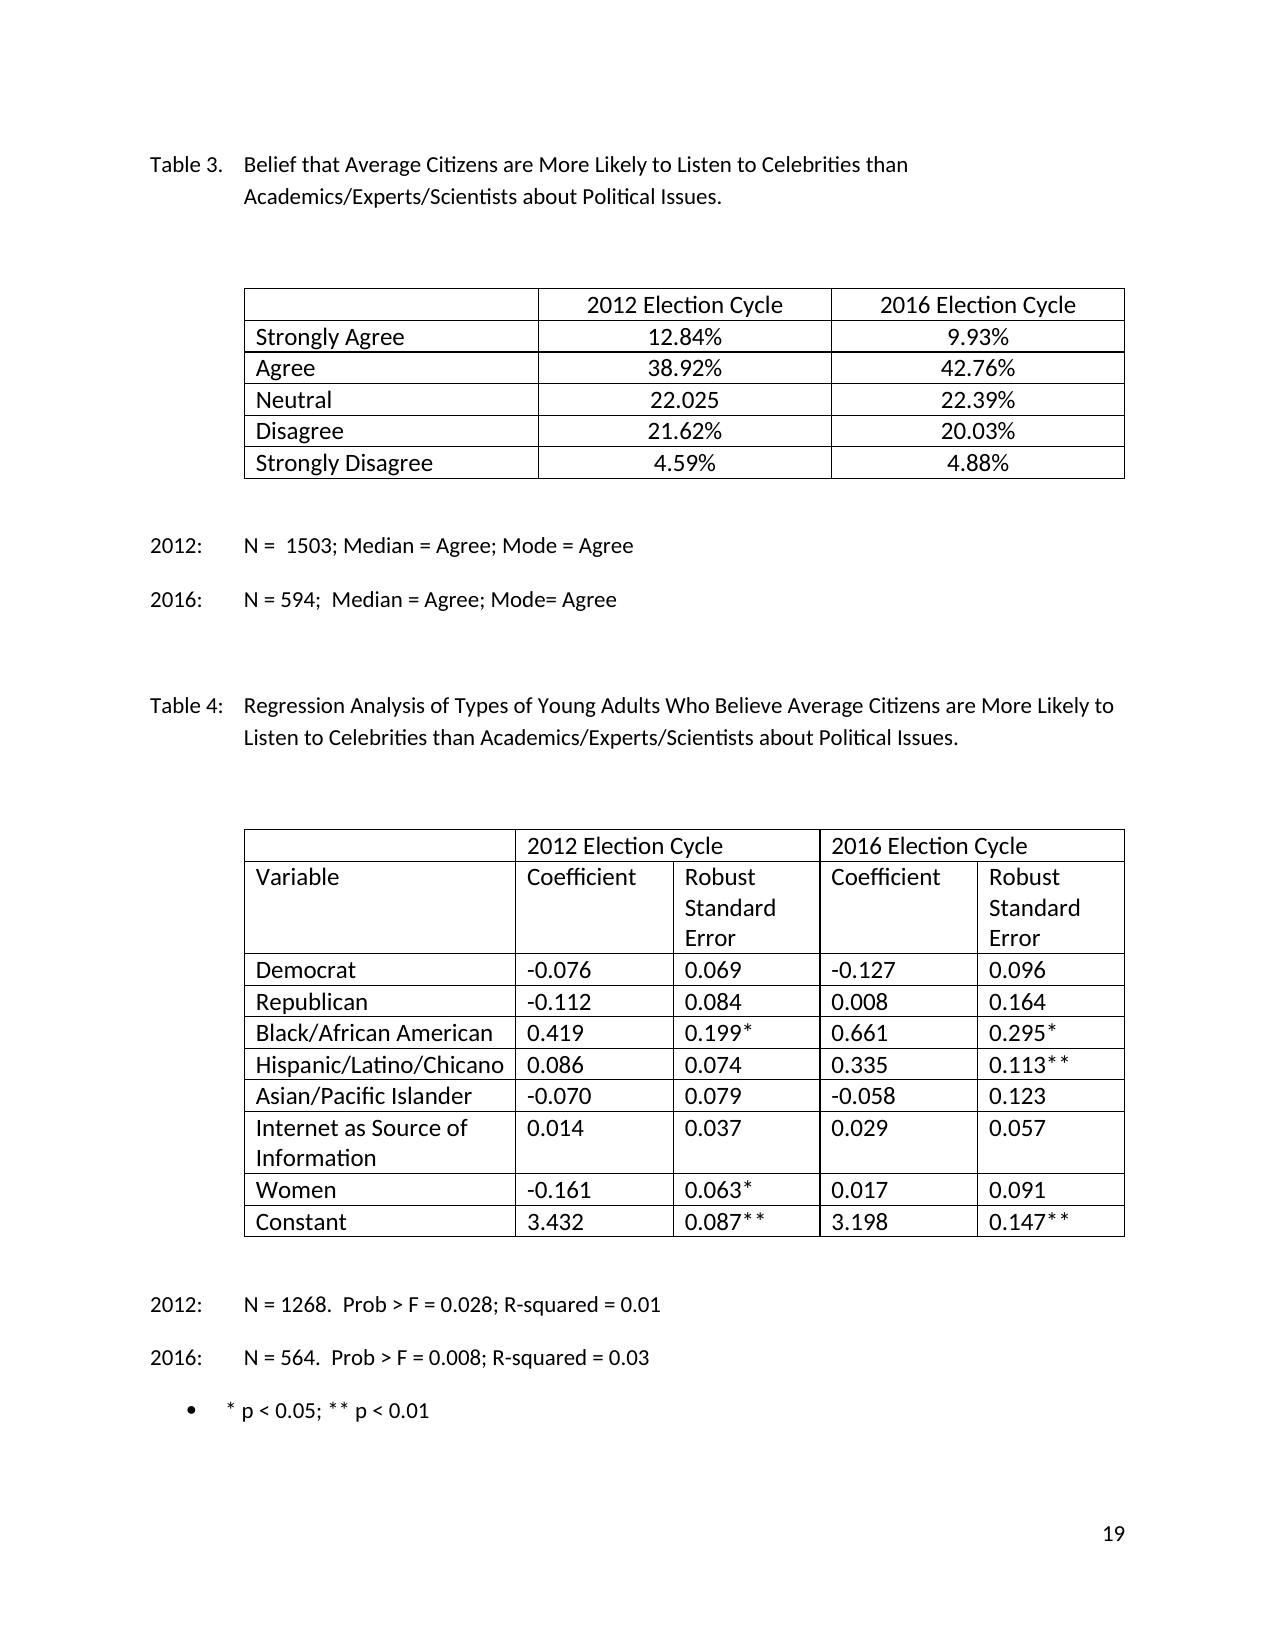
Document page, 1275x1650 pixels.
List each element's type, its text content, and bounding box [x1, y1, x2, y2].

table_cell 3.432 [516, 1206, 673, 1236]
table_cell 0.295* [978, 1017, 1124, 1048]
table_cell 0.079 [674, 1080, 819, 1111]
text 2016: N = 594; Median = Agree; Mode= Agree [150, 585, 1125, 613]
table_cell 20.03% [832, 416, 1124, 446]
table_cell Democrat [245, 954, 515, 985]
table_cell -0.070 [516, 1080, 673, 1111]
table_cell 0.335 [821, 1049, 977, 1079]
table_cell 22.39% [832, 384, 1124, 414]
table_cell 0.008 [821, 986, 977, 1016]
table_cell 0.037 [674, 1112, 819, 1173]
table_header 2016 Election Cycle [821, 830, 1124, 861]
table_cell 0.199* [674, 1017, 819, 1048]
table_cell 4.88% [832, 447, 1124, 478]
table_cell 0.017 [821, 1174, 977, 1204]
table_cell Coefficient [821, 862, 977, 953]
table_cell 0.029 [821, 1112, 977, 1173]
table_cell Strongly Agree [245, 321, 538, 351]
table_cell Women [245, 1174, 515, 1204]
table_cell 0.074 [674, 1049, 819, 1079]
table_cell Agree [245, 353, 538, 383]
table_cell Strongly Disagree [245, 447, 538, 478]
table_cell 0.087** [674, 1206, 819, 1236]
table_cell 21.62% [539, 416, 831, 446]
table_header [245, 830, 515, 861]
table_cell 0.063* [674, 1174, 819, 1204]
table_cell 0.123 [978, 1080, 1124, 1111]
table_cell 0.014 [516, 1112, 673, 1173]
table_cell 0.084 [674, 986, 819, 1016]
text Table 4: Regression Analysis of Types of Young Adults Who Believe Average Citizens are More Likely to Listen to Celebrities than Academics/Experts/Scientists about Political Issues. [150, 691, 1125, 751]
table_cell 38.92% [539, 353, 831, 383]
table_cell Asian/Pacific Islander [245, 1080, 515, 1111]
table_cell 22.025 [539, 384, 831, 414]
table_cell 0.164 [978, 986, 1124, 1016]
table_cell -0.161 [516, 1174, 673, 1204]
text 2016: N = 564. Prob > F = 0.008; R-squared = 0.03 [150, 1343, 1125, 1371]
table_cell 0.147** [978, 1206, 1124, 1236]
table_cell 0.096 [978, 954, 1124, 985]
table_header 2012 Election Cycle [539, 289, 831, 320]
table_cell -0.058 [821, 1080, 977, 1111]
table_header 2012 Election Cycle [516, 830, 819, 861]
table_cell Republican [245, 986, 515, 1016]
table_cell Coefficient [516, 862, 673, 953]
table_cell -0.127 [821, 954, 977, 985]
table_cell 0.069 [674, 954, 819, 985]
text Table 3. Belief that Average Citizens are More Likely to Listen to Celebrities than Academics/Experts/Scientists about Political Issues. [150, 150, 1125, 210]
table_cell Disagree [245, 416, 538, 446]
table_header [245, 289, 538, 320]
table_cell Robust Standard Error [674, 862, 819, 953]
table_cell Robust Standard Error [978, 862, 1124, 953]
table_cell 0.419 [516, 1017, 673, 1048]
table_cell 0.661 [821, 1017, 977, 1048]
table_cell Constant [245, 1206, 515, 1236]
table_cell -0.112 [516, 986, 673, 1016]
table_cell 3.198 [821, 1206, 977, 1236]
list * p < 0.05; ** p < 0.01 [187, 1396, 1125, 1424]
table_cell 42.76% [832, 353, 1124, 383]
table_cell Black/African American [245, 1017, 515, 1048]
table_header 2016 Election Cycle [832, 289, 1124, 320]
table_cell 12.84% [539, 321, 831, 351]
text 2012: N = 1268. Prob > F = 0.028; R-squared = 0.01 [150, 1290, 1125, 1318]
table_cell 4.59% [539, 447, 831, 478]
table_cell Hispanic/Latino/Chicano [245, 1049, 515, 1079]
table_cell 0.086 [516, 1049, 673, 1079]
table_cell 0.057 [978, 1112, 1124, 1173]
table_cell Variable [245, 862, 515, 953]
table_cell -0.076 [516, 954, 673, 985]
table_cell 0.113** [978, 1049, 1124, 1079]
text 2012: N = 1503; Median = Agree; Mode = Agree [150, 532, 1125, 560]
table_cell Internet as Source of Information [245, 1112, 515, 1173]
table_cell 9.93% [832, 321, 1124, 351]
table_cell 0.091 [978, 1174, 1124, 1204]
table_cell Neutral [245, 384, 538, 414]
